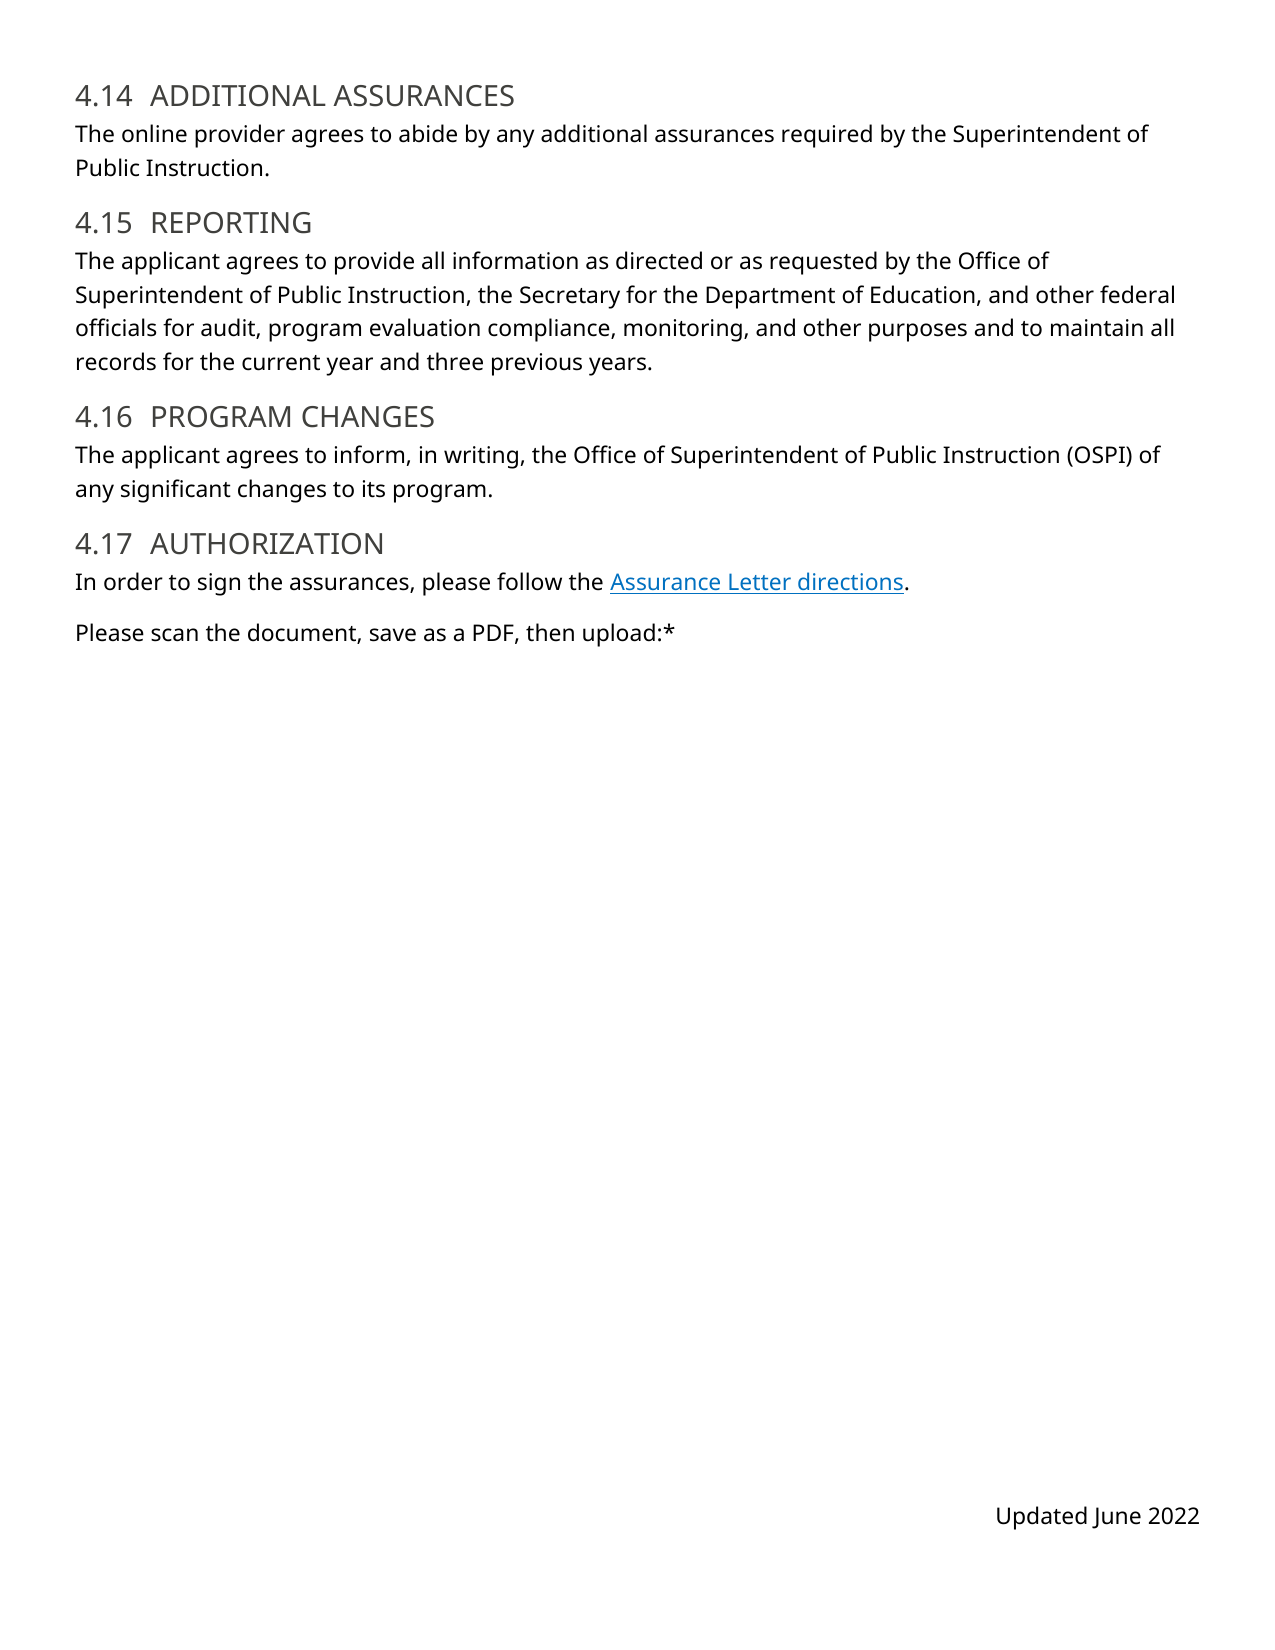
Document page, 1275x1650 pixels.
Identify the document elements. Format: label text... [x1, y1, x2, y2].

text Please scan the document, save as a PDF, then upload:* [75, 617, 1200, 648]
text In order to sign the assurances, please follow the Assurance Letter directions. [75, 566, 1200, 597]
subtitle 4.15 REPORTING [75, 202, 1200, 242]
subtitle 4.17 AUTHORIZATION [75, 523, 1200, 563]
text The applicant agrees to inform, in writing, the Office of Superintendent of Public Instruction (OSPI) of any significant changes to its program. [75, 439, 1200, 504]
subtitle 4.14 ADDITIONAL ASSURANCES [75, 75, 1200, 115]
text The applicant agrees to provide all information as directed or as requested by the Office of Superintendent of Public Instruction, the Secretary for the Department of Education, and other federal officials for audit, program evaluation compliance, monitoring, and other purposes and to maintain all records for the current year and three previous years. [75, 245, 1200, 377]
text The online provider agrees to abide by any additional assurances required by the Superintendent of Public Instruction. [75, 118, 1200, 183]
subtitle 4.16 PROGRAM CHANGES [75, 396, 1200, 436]
